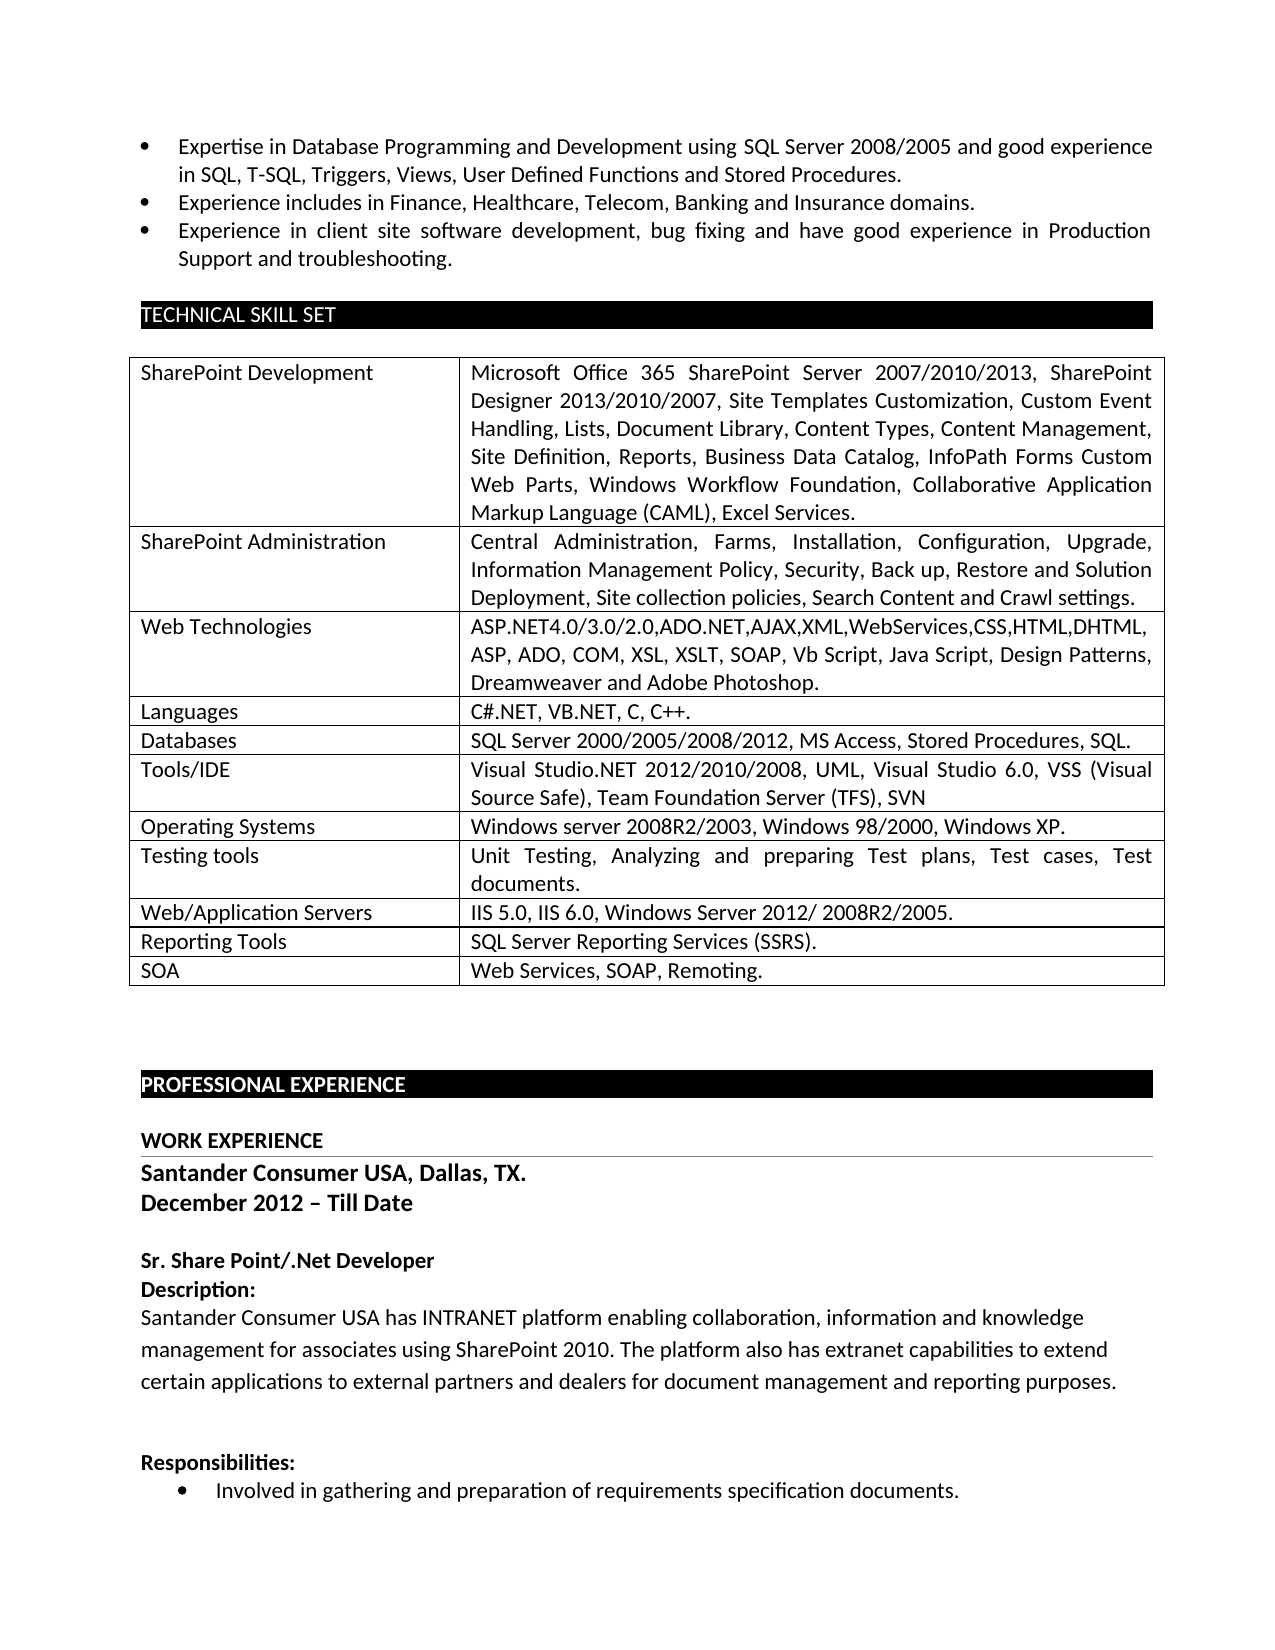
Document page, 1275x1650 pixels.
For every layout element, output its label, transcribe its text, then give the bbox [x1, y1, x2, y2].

table_cell Databases [130, 726, 459, 754]
table_cell Web Services, SOAP, Remoting. [460, 957, 1164, 984]
table_cell Windows server 2008R2/2003, Windows 98/2000, Windows XP. [460, 812, 1164, 840]
table_cell ASP.NET4.0/3.0/2.0,ADO.NET,AJAX,XML,WebServices,CSS,HTML,DHTML, ASP, ADO, COM, XSL, XSLT, SOAP, Vb Script, Java Script, Design Patterns, Dreamweaver and Adobe Photoshop. [460, 612, 1164, 696]
table_cell Testing tools [130, 841, 459, 897]
text Santander Consumer USA has INTRANET platform enabling collaboration, information and knowledge management for associates using SharePoint 2010. The platform also has extranet capabilities to extend certain applications to external partners and dealers for document management and reporting purposes. [141, 1303, 1153, 1395]
text TECHNICAL SKILL SET [141, 301, 1153, 329]
list Experience in client site software development, bug fixing and have good experience in Production Support and troubleshooting. [141, 217, 1153, 273]
table_cell Unit Testing, Analyzing and preparing Test plans, Test cases, Test documents. [460, 841, 1164, 897]
list Involved in gathering and preparation of requirements specification documents. [178, 1476, 1153, 1504]
table_cell Reporting Tools [130, 928, 459, 956]
table_cell Operating Systems [130, 812, 459, 840]
table_cell Central Administration, Farms, Installation, Configuration, Upgrade, Information Management Policy, Security, Back up, Restore and Solution Deployment, Site collection policies, Search Content and Crawl settings. [460, 527, 1164, 611]
table_cell Web/Application Servers [130, 899, 459, 926]
table_header Microsoft Office 365 SharePoint Server 2007/2010/2013, SharePoint Designer 2013/2010/2007, Site Templates Customization, Custom Event Handling, Lists, Document Library, Content Types, Content Management, Site Definition, Reports, Business Data Catalog, InfoPath Forms Custom Web Parts, Windows Workflow Foundation, Collaborative Application Markup Language (CAML), Excel Services. [460, 358, 1164, 526]
text Responsibilities: [141, 1448, 1153, 1476]
list Experience includes in Finance, Healthcare, Telecom, Banking and Insurance domains. [141, 188, 1153, 217]
table_cell IIS 5.0, IIS 6.0, Windows Server 2012/ 2008R2/2005. [460, 899, 1164, 926]
table_cell Tools/IDE [130, 755, 459, 811]
table_header SharePoint Development [130, 358, 459, 526]
table_cell Web Technologies [130, 612, 459, 696]
table_cell Languages [130, 697, 459, 725]
table_cell SOA [130, 957, 459, 984]
subtitle Sr. Share Point/.Net Developer [141, 1247, 1153, 1275]
list Expertise in Database Programming and Development using SQL Server 2008/2005 and good experience in SQL, T-SQL, Triggers, Views, User Defined Functions and Stored Procedures. [141, 132, 1153, 188]
table_cell SharePoint Administration [130, 527, 459, 611]
text PROFESSIONAL EXPERIENCE [141, 1070, 1153, 1098]
text Santander Consumer USA, Dallas, TX. December 2012 – Till Date [141, 1157, 1153, 1218]
table_cell SQL Server 2000/2005/2008/2012, MS Access, Stored Procedures, SQL. [460, 726, 1164, 754]
table_cell C#.NET, VB.NET, C, C++. [460, 697, 1164, 725]
text WORK EXPERIENCE [141, 1126, 1153, 1156]
table_cell SQL Server Reporting Services (SSRS). [460, 928, 1164, 956]
subtitle Description: [141, 1275, 1153, 1303]
table_cell Visual Studio.NET 2012/2010/2008, UML, Visual Studio 6.0, VSS (Visual Source Safe), Team Foundation Server (TFS), SVN [460, 755, 1164, 811]
